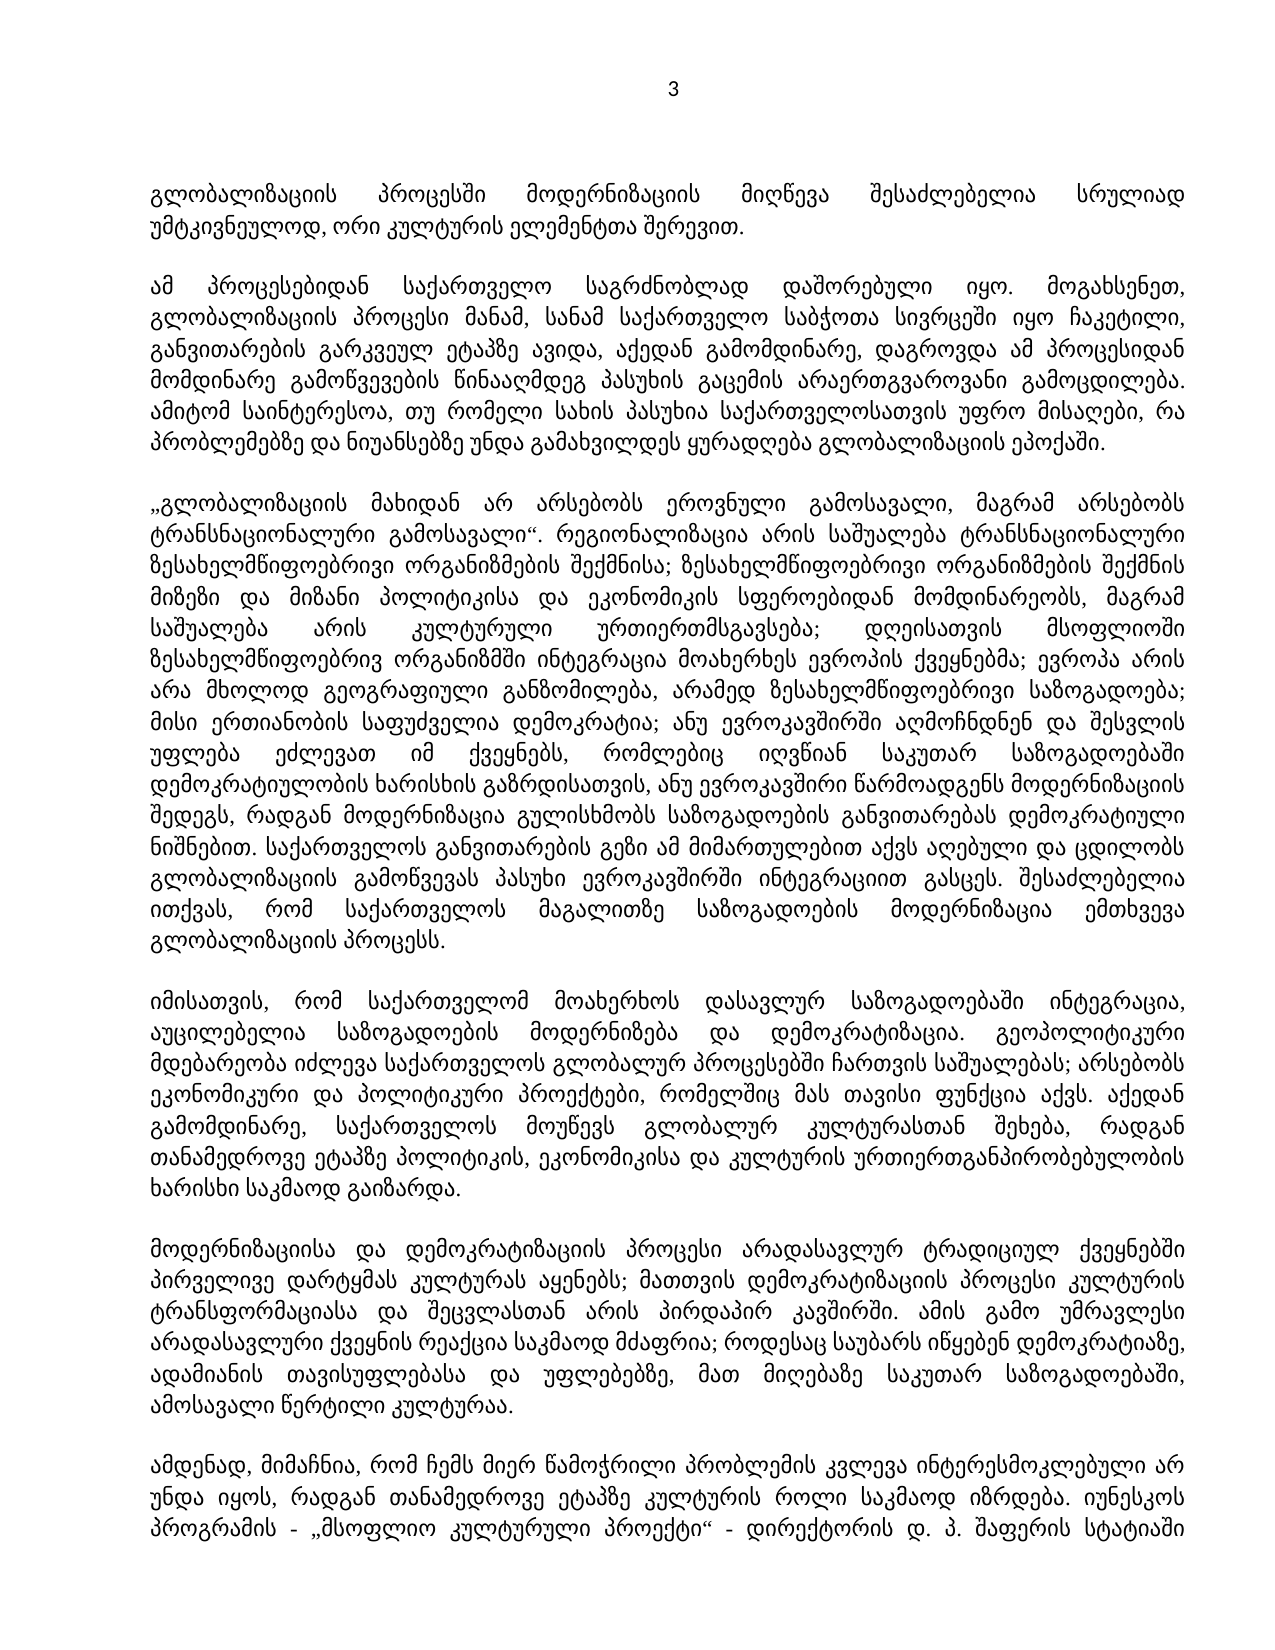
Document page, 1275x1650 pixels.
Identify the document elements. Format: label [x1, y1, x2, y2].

table_header [149, 148, 1187, 1544]
